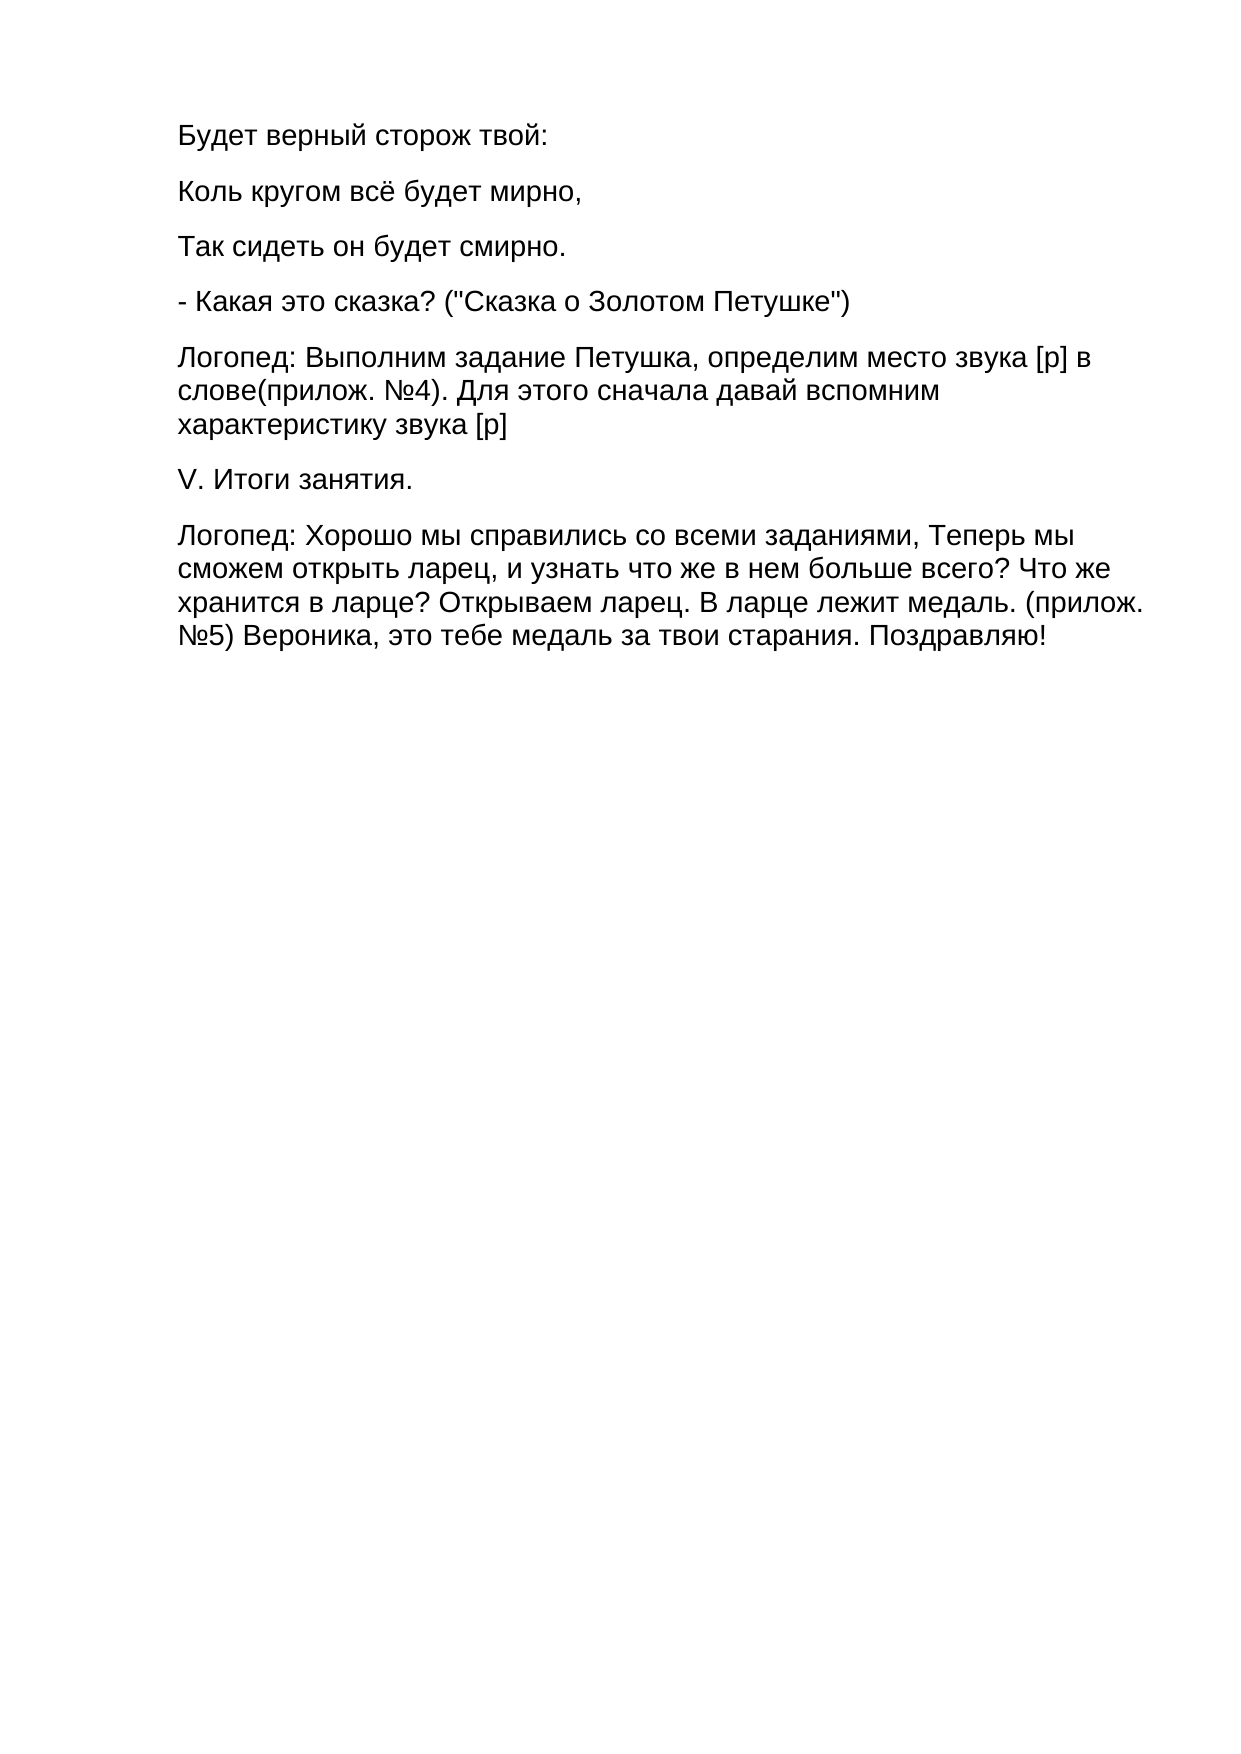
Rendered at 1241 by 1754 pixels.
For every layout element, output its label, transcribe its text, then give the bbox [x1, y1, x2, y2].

text Коль кругом всё будет мирно, [177, 173, 1152, 207]
text Так сидеть он будет смирно. [177, 229, 1152, 262]
text Логопед: Выполним задание Петушка, определим место звука [р] в слове(прилож. №4). Для этого сначала давай вспомним характеристику звука [р] [177, 340, 1152, 440]
text - Какая это сказка? ("Сказка о Золотом Петушке") [177, 284, 1152, 318]
text Будет верный сторож твой: [177, 118, 1152, 152]
text V. Итоги занятия. [177, 462, 1152, 496]
text Логопед: Хорошо мы справились со всеми заданиями, Теперь мы сможем открыть ларец, и узнать что же в нем больше всего? Что же хранится в ларце? Открываем ларец. В ларце лежит медаль. (прилож.№5) Вероника, это тебе медаль за твои старания. Поздравляю! [177, 518, 1152, 652]
